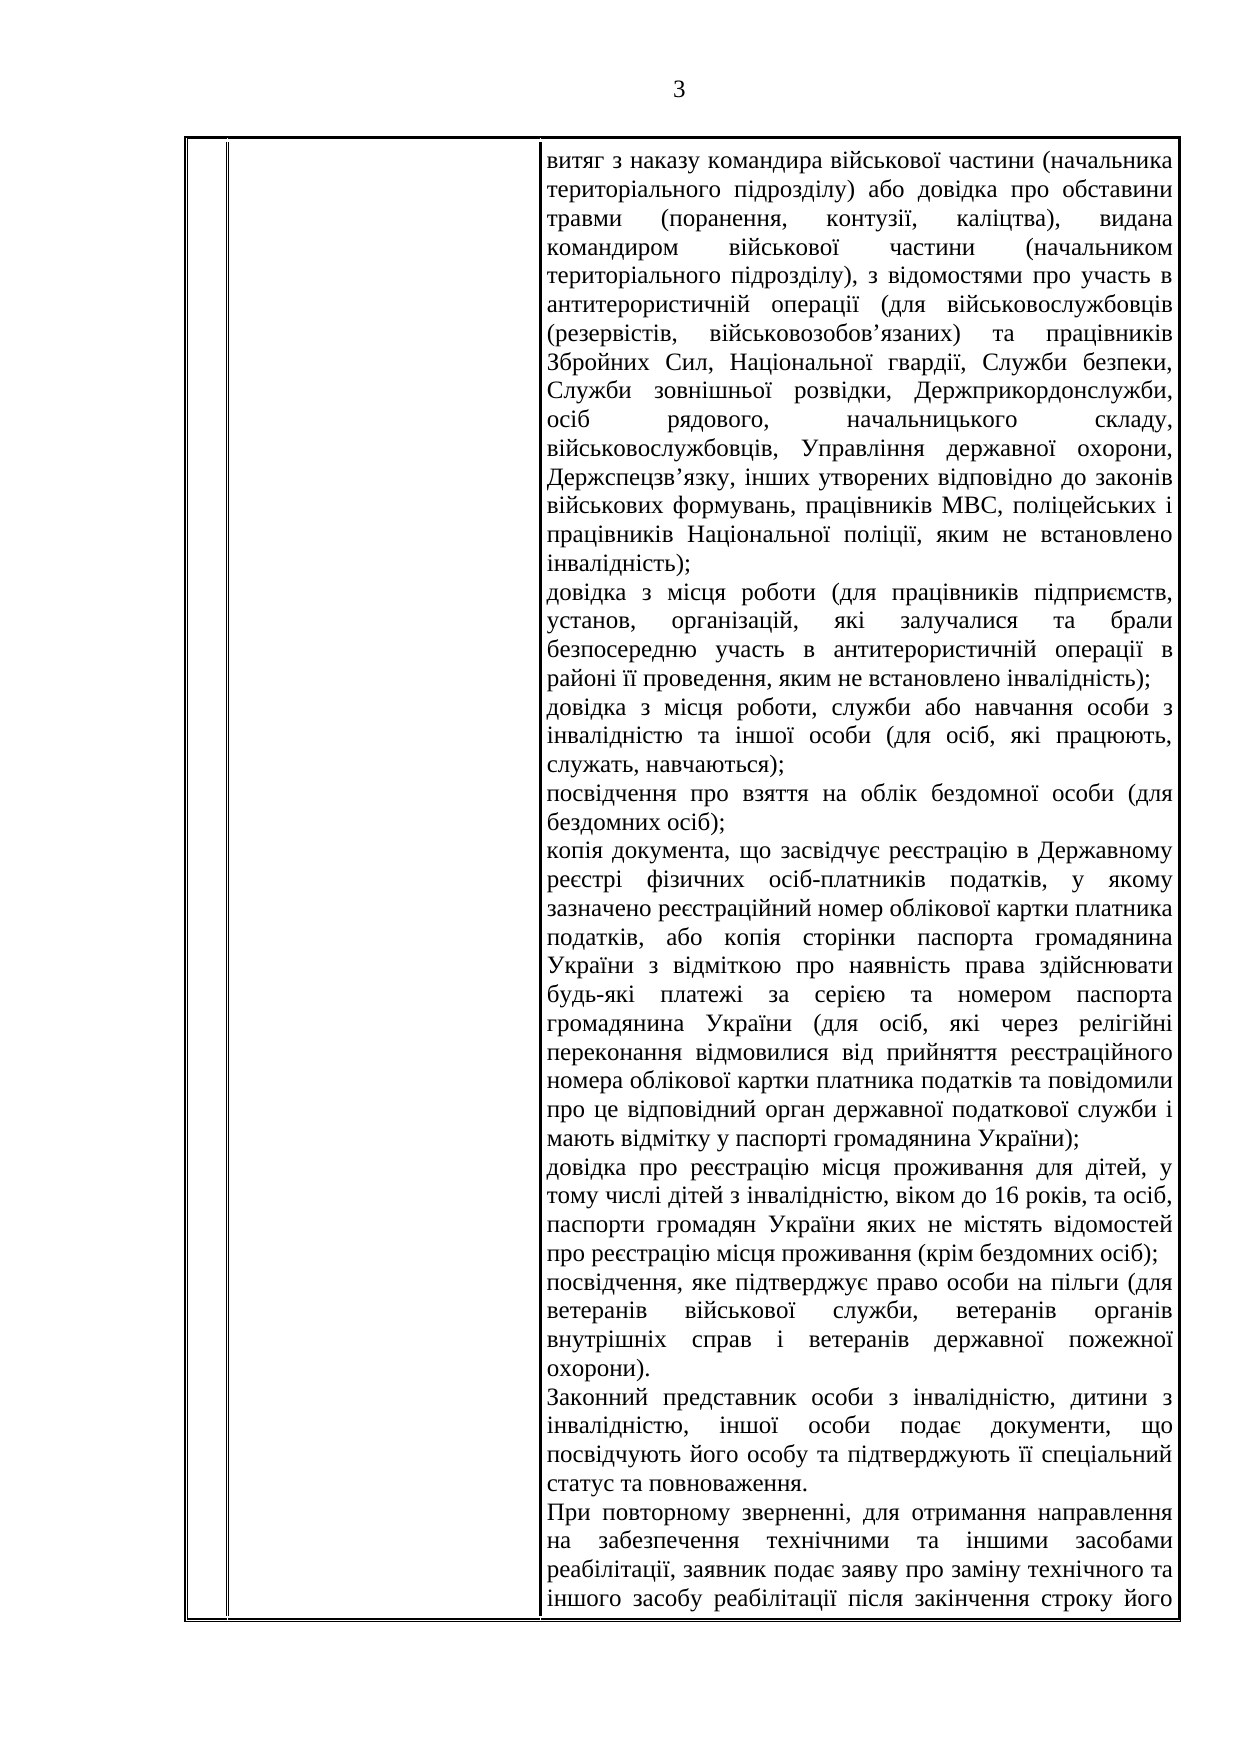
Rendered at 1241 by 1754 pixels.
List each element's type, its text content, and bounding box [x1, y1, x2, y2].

table_cell 8 [188, 139, 227, 1618]
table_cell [540, 139, 1178, 1618]
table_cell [228, 139, 540, 1618]
